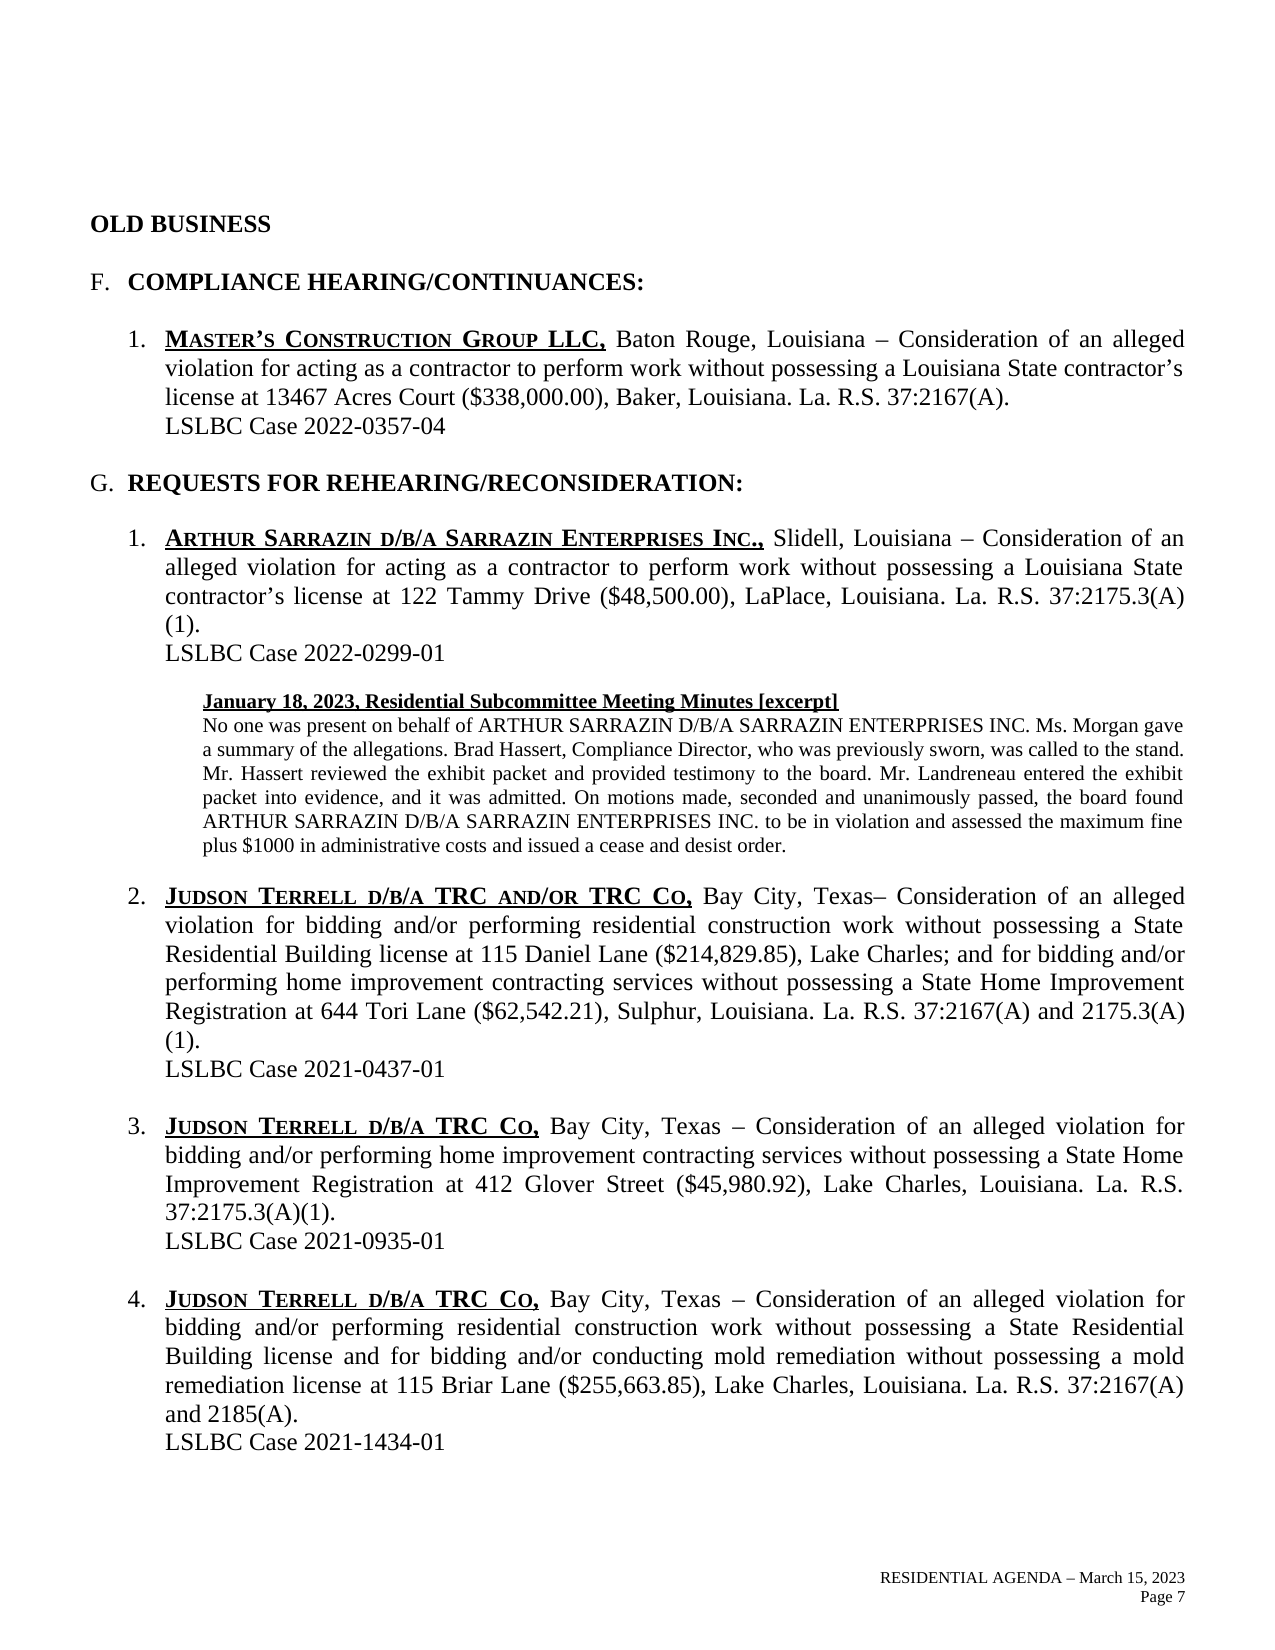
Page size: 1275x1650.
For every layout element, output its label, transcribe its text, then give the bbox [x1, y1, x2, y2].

list Judson Terrell d/b/a TRC Co, Bay City, Texas – Consideration of an alleged violation for bidding and/or performing home improvement contracting services without possessing a State Home Improvement Registration at 412 Glover Street ($45,980.92), Lake Charles, Louisiana. La. R.S. 37:2175.3(A)(1). [127, 1111, 1185, 1226]
text OLD BUSINESS [90, 209, 1185, 238]
list Master’s Construction Group LLC, Baton Rouge, Louisiana – Consideration of an alleged violation for acting as a contractor to perform work without possessing a Louisiana State contractor’s license at 13467 Acres Court ($338,000.00), Baker, Louisiana. La. R.S. 37:2167(A). [127, 324, 1185, 411]
list LSLBC Case 2021-0437-01 [165, 1054, 1185, 1082]
list Arthur Sarrazin d/b/a Sarrazin Enterprises Inc., Slidell, Louisiana – Consideration of an alleged violation for acting as a contractor to perform work without possessing a Louisiana State contractor’s license at 122 Tammy Drive ($48,500.00), LaPlace, Louisiana. La. R.S. 37:2175.3(A)(1). [127, 523, 1185, 638]
list Judson Terrell d/b/a TRC Co, Bay City, Texas – Consideration of an alleged violation for bidding and/or performing residential construction work without possessing a State Residential Building license and for bidding and/or conducting mold remediation without possessing a mold remediation license at 115 Briar Lane ($255,663.85), Lake Charles, Louisiana. La. R.S. 37:2167(A) and 2185(A). [127, 1284, 1185, 1427]
list LSLBC Case 2021-1434-01 [165, 1427, 1185, 1456]
list LSLBC Case 2021-0935-01 [165, 1226, 1185, 1255]
text January 18, 2023, Residential Subcommittee Meeting Minutes [excerpt] [202, 689, 1185, 713]
list COMPLIANCE HEARING/CONTINUANCES: [90, 267, 1185, 296]
text LSLBC Case 2022-0357-04 [165, 411, 1185, 439]
text No one was present on behalf of ARTHUR SARRAZIN D/B/A SARRAZIN ENTERPRISES INC. Ms. Morgan gave a summary of the allegations. Brad Hassert, Compliance Director, who was previously sworn, was called to the stand. Mr. Hassert reviewed the exhibit packet and provided testimony to the board. Mr. Landreneau entered the exhibit packet into evidence, and it was admitted. On motions made, seconded and unanimously passed, the board found ARTHUR SARRAZIN D/B/A SARRAZIN ENTERPRISES INC. to be in violation and assessed the maximum fine plus $1000 in administrative costs and issued a cease and desist order. [202, 713, 1185, 857]
list REQUESTS FOR REHEARING/RECONSIDERATION: [90, 468, 1185, 497]
list LSLBC Case 2022-0299-01 [165, 638, 1185, 667]
list Judson Terrell d/b/a TRC and/or TRC Co, Bay City, Texas– Consideration of an alleged violation for bidding and/or performing residential construction work without possessing a State Residential Building license at 115 Daniel Lane ($214,829.85), Lake Charles; and for bidding and/or performing home improvement contracting services without possessing a State Home Improvement Registration at 644 Tori Lane ($62,542.21), Sulphur, Louisiana. La. R.S. 37:2167(A) and 2175.3(A)(1). [127, 881, 1185, 1054]
